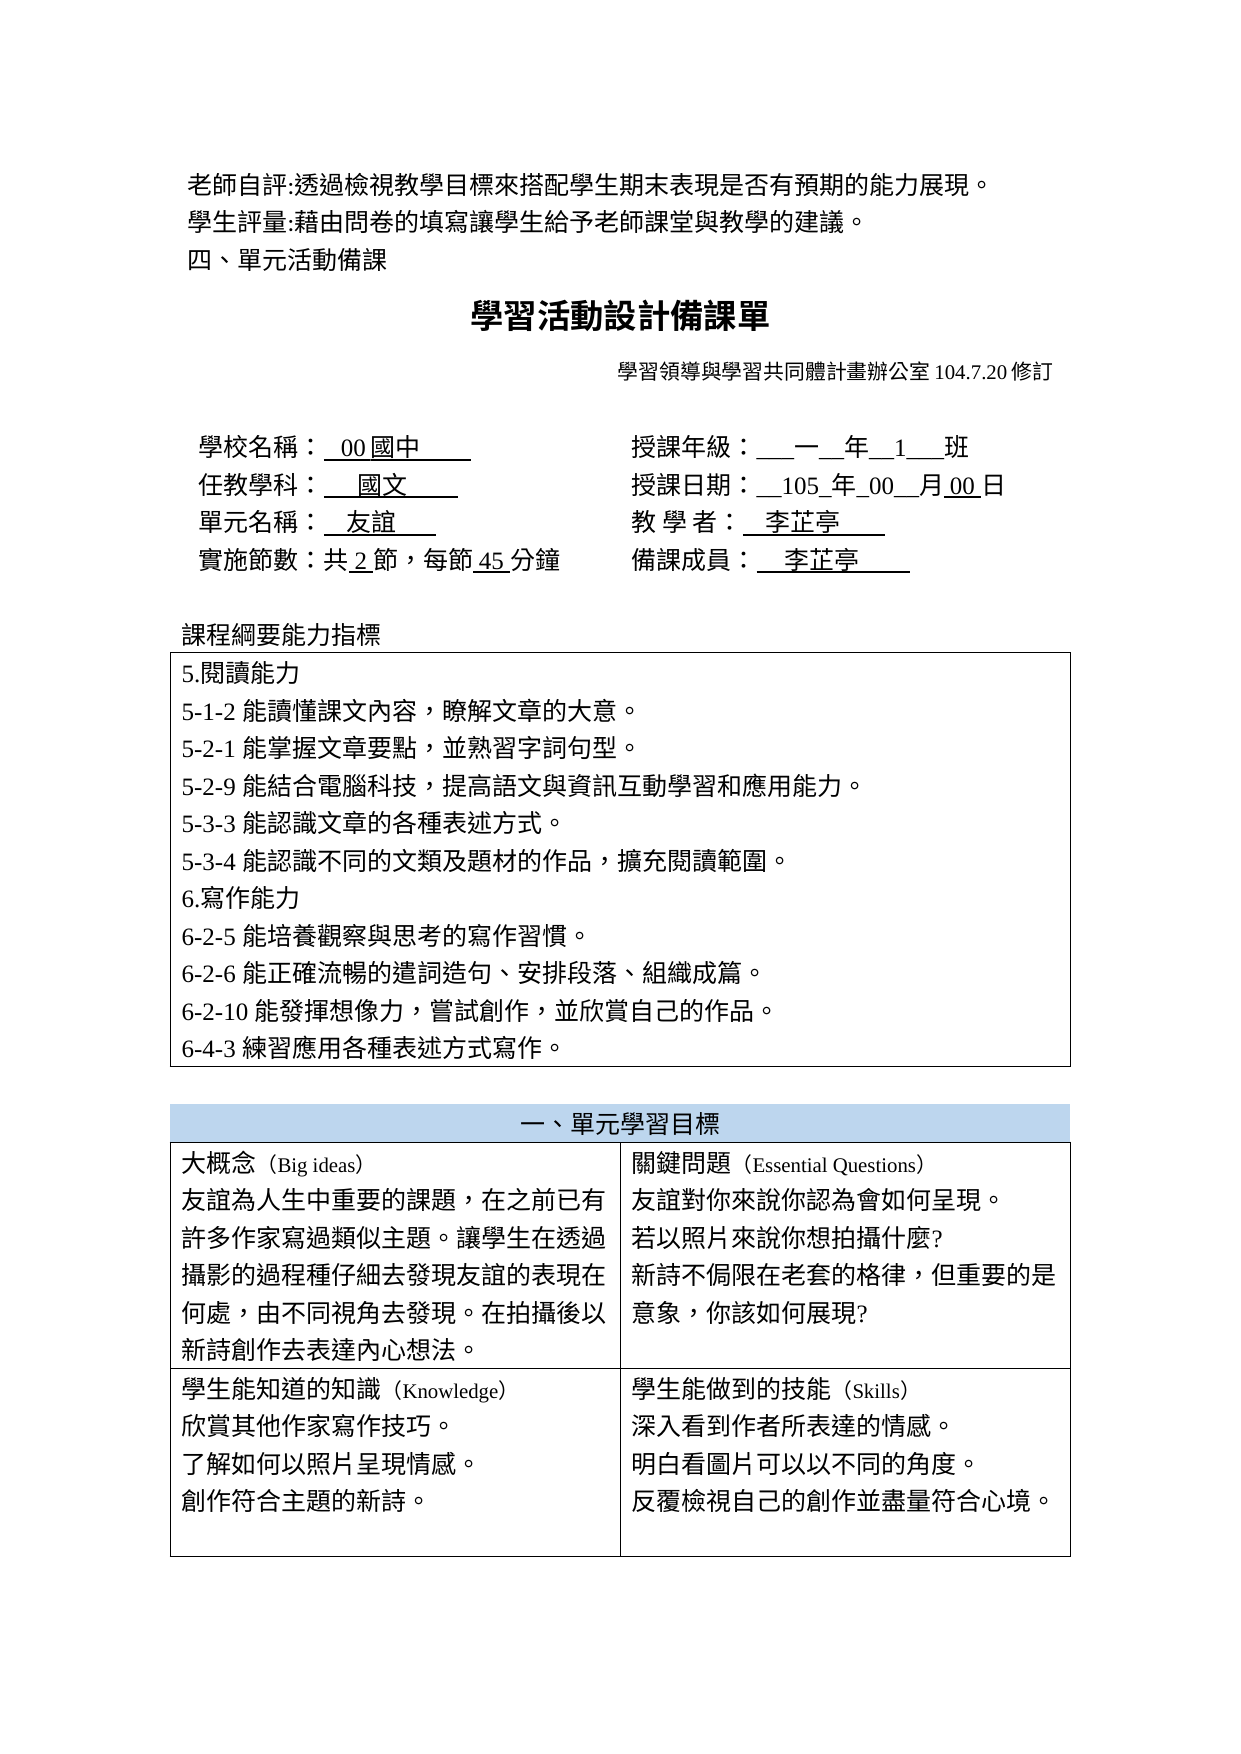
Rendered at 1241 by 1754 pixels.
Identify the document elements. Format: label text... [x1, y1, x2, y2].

table_cell 學生能知道的知識（Knowledge） 欣賞其他作家寫作技巧。 了解如何以照片呈現情感。 創作符合主題的新詩。 [171, 1369, 620, 1556]
table_cell 學生能做到的技能（Skills） 深入看到作者所表達的情感。 明白看圖片可以以不同的角度。 反覆檢視自己的創作並盡量符合心境。 [621, 1369, 1070, 1556]
table_header 課程綱要能力指標 [170, 615, 1070, 652]
table_header 授課年級：___一__年__1___班 授課日期：__105_年_00__月 00 日 教 學 者： 李芷亭 備課成員： 李芷亭 [620, 427, 1053, 577]
table_cell 5.閱讀能力 5-1-2 能讀懂課文內容，瞭解文章的大意。 5-2-1 能掌握文章要點，並熟習字詞句型。 5-2-9 能結合電腦科技，提高語文與資訊互動學習和應用能力。 5-3-3 能認識文章的各種表述方式。 5-3-4 能認識不同的文類及題材的作品，擴充閱讀範圍。 6.寫作能力 6-2-5 能培養觀察與思考的寫作習慣。 6-2-6 能正確流暢的遣詞造句、安排段落、組織成篇。 6-2-10 能發揮想像力，嘗試創作，並欣賞自己的作品。 6-4-3 練習應用各種表述方式寫作。 [171, 653, 1070, 1066]
table_header 關鍵問題（Essential Questions） 友誼對你來說你認為會如何呈現。 若以照片來說你想拍攝什麼? 新詩不侷限在老套的格律，但重要的是意象，你該如何展現? [621, 1143, 1070, 1368]
text 學習活動設計備課單 [187, 277, 1053, 352]
text 學生評量:藉由問卷的填寫讓學生給予老師課堂與教學的建議。 [187, 202, 1053, 239]
table_header 一、單元學習目標 [170, 1104, 1070, 1142]
text 老師自評:透過檢視教學目標來搭配學生期末表現是否有預期的能力展現。 [187, 164, 1053, 202]
text 學習領導與學習共同體計畫辦公室104.7.20修訂 [187, 352, 1053, 389]
text 四、單元活動備課 [187, 239, 1053, 277]
table_header 學校名稱： 00國中 任教學科： 國文 單元名稱： 友誼 實施節數：共 2 節，每節 45 分鐘 [188, 427, 620, 577]
table_header 大概念（Big ideas） 友誼為人生中重要的課題，在之前已有許多作家寫過類似主題。讓學生在透過攝影的過程種仔細去發現友誼的表現在何處，由不同視角去發現。在拍攝後以新詩創作去表達內心想法。 [171, 1143, 620, 1368]
